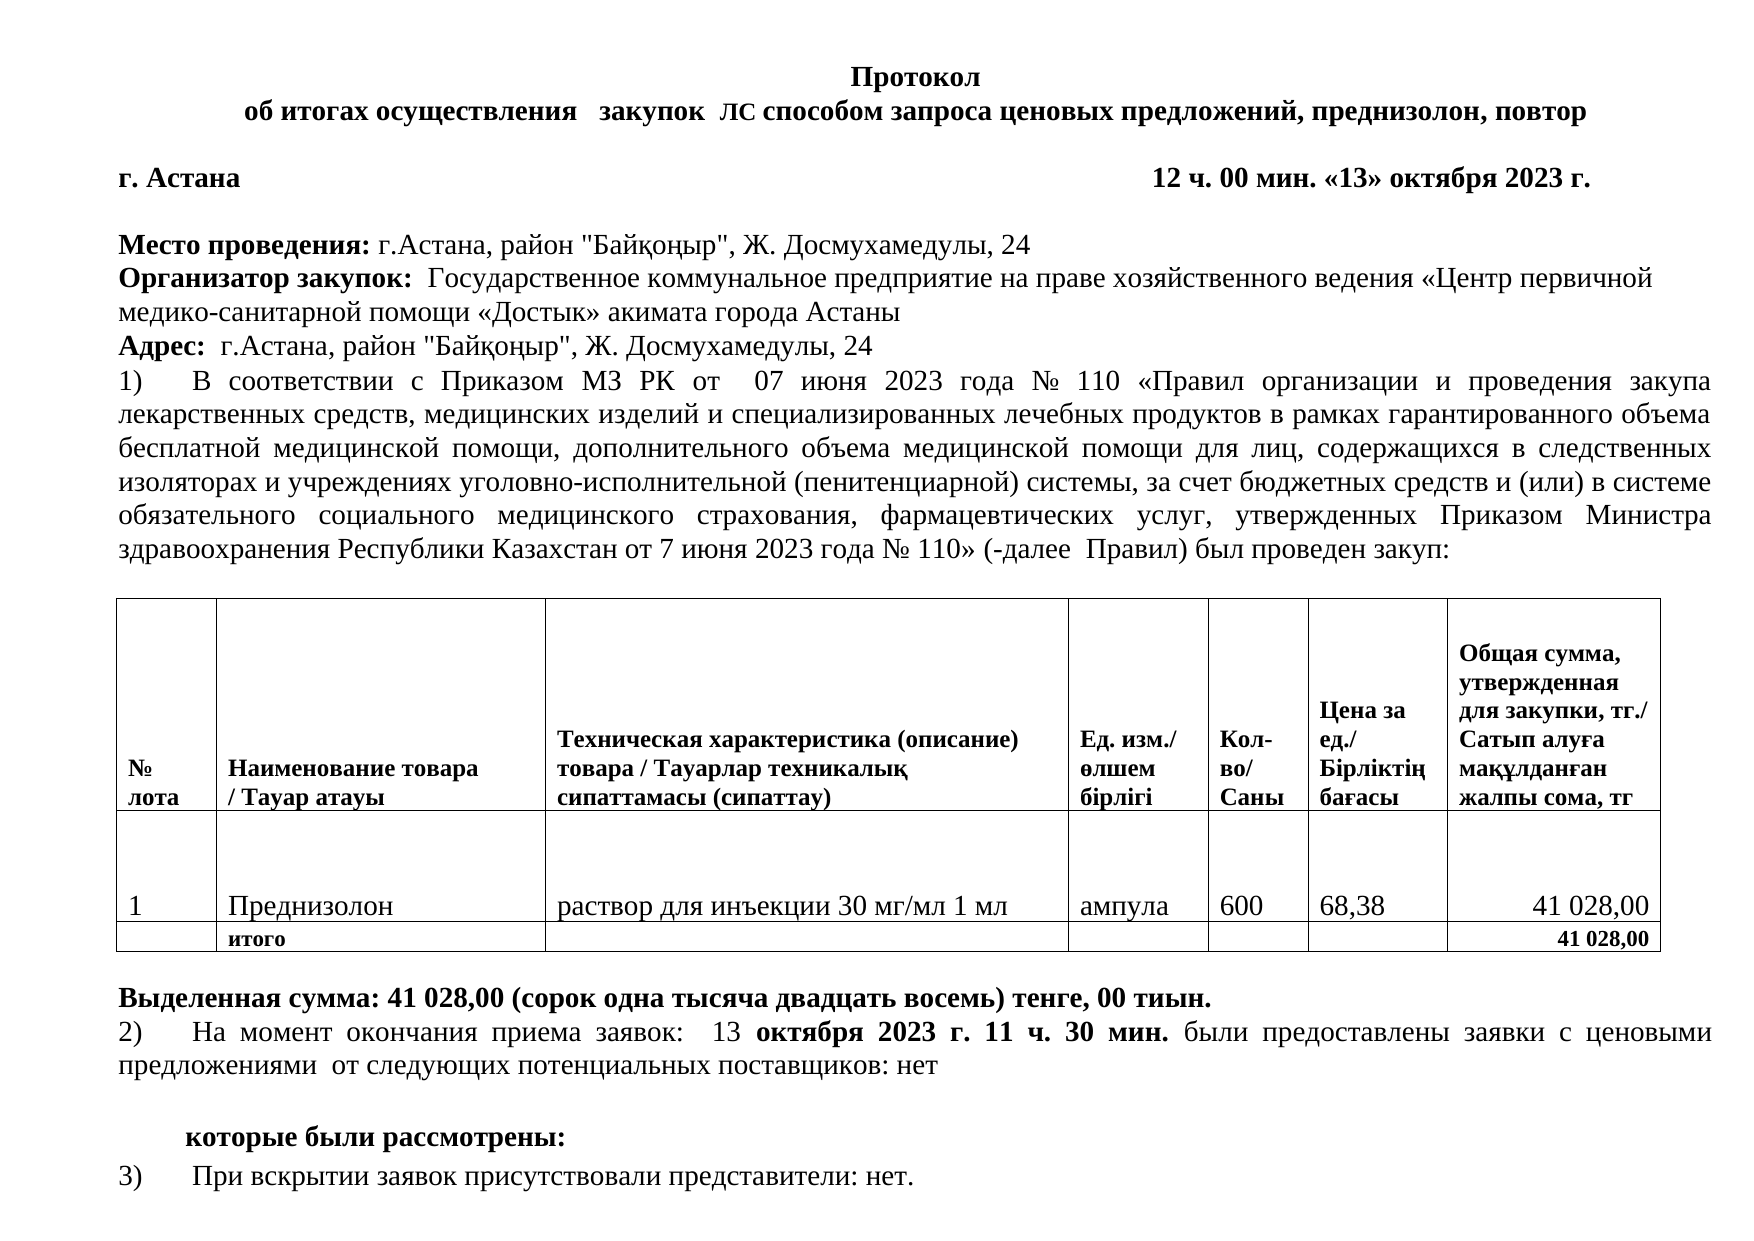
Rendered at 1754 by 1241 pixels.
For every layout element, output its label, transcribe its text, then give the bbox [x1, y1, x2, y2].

table_cell 41 028,00 [1448, 811, 1660, 921]
list При вскрытии заявок присутствовали представители: нет. [118, 1158, 1713, 1192]
table_header Цена за ед./ Бірліктің бағасы [1309, 599, 1447, 810]
table_header Техническая характеристика (описание) товара / Тауарлар техникалық сипаттамасы (сипаттау) [546, 599, 1068, 810]
table_cell 600 [1209, 811, 1308, 921]
table_cell Преднизолон [217, 811, 545, 921]
table_cell раствор для инъекции 30 мг/мл 1 мл [546, 811, 1068, 921]
text г. Астана 12 ч. 00 мин. «13» октября 2023 г. [118, 160, 1713, 193]
table_header Наименование товара / Тауар атауы [217, 599, 545, 810]
table_header Ед. изм./ өлшем бірлігі [1069, 599, 1208, 810]
table_cell [1069, 922, 1208, 951]
text об итогах осуществления закупок ЛС способом запроса ценовых предложений, преднизолон, повтор [118, 93, 1713, 126]
list В соответствии с Приказом МЗ РК от 07 июня 2023 года № 110 «Правил организации и проведения закупа лекарственных средств, медицинских изделий и специализированных лечебных продуктов в рамках гарантированного объема бесплатной медицинской помощи, дополнительного объема медицинской помощи для лиц, содержащихся в следственных изоляторах и учреждениях уголовно-исполнительной (пенитенциарной) системы, за счет бюджетных средств и (или) в системе обязательного социального медицинского страхования, фармацевтических услуг, утвержденных Приказом Министра здравоохранения Республики Казахстан от 7 июня 2023 года № 110» (-далее Правил) был проведен закуп: [118, 363, 1713, 564]
table_cell [1309, 922, 1447, 951]
text Выделенная сумма: 41 028,00 (сорок одна тысяча двадцать восемь) тенге, 00 тиын. [118, 980, 1713, 1014]
table_cell ампула [1069, 811, 1208, 921]
table_cell 41 028,00 [1448, 922, 1660, 951]
table_cell 1 [117, 811, 216, 921]
table_header Кол-во/ Саны [1209, 599, 1308, 810]
list На момент окончания приема заявок: 13 октября 2023 г. 11 ч. 30 мин. были предоставлены заявки с ценовыми предложениями от следующих потенциальных поставщиков: нет [118, 1014, 1713, 1081]
table_cell [1209, 922, 1308, 951]
table_cell итого [217, 922, 545, 951]
table_header Общая сумма, утвержденная для закупки, тг./ Сатып алуға мақұлданған жалпы сома, тг [1448, 599, 1660, 810]
table_cell [546, 922, 1068, 951]
text Место проведения: г.Астана, район "Байқоңыр", Ж. Досмухамедулы, 24 Организатор закупок: Государственное коммунальное предприятие на праве хозяйственного ведения «Центр первичной медико-санитарной помощи «Достык» акимата города Астаны Адрес: г.Астана, район "Байқоңыр", Ж. Досмухамедулы, 24 [118, 227, 1713, 363]
text Протокол [118, 59, 1713, 93]
list которые были рассмотрены: [185, 1119, 1713, 1153]
table_header № лота [117, 599, 216, 810]
table_cell 68,38 [1309, 811, 1447, 921]
table_cell [117, 922, 216, 951]
